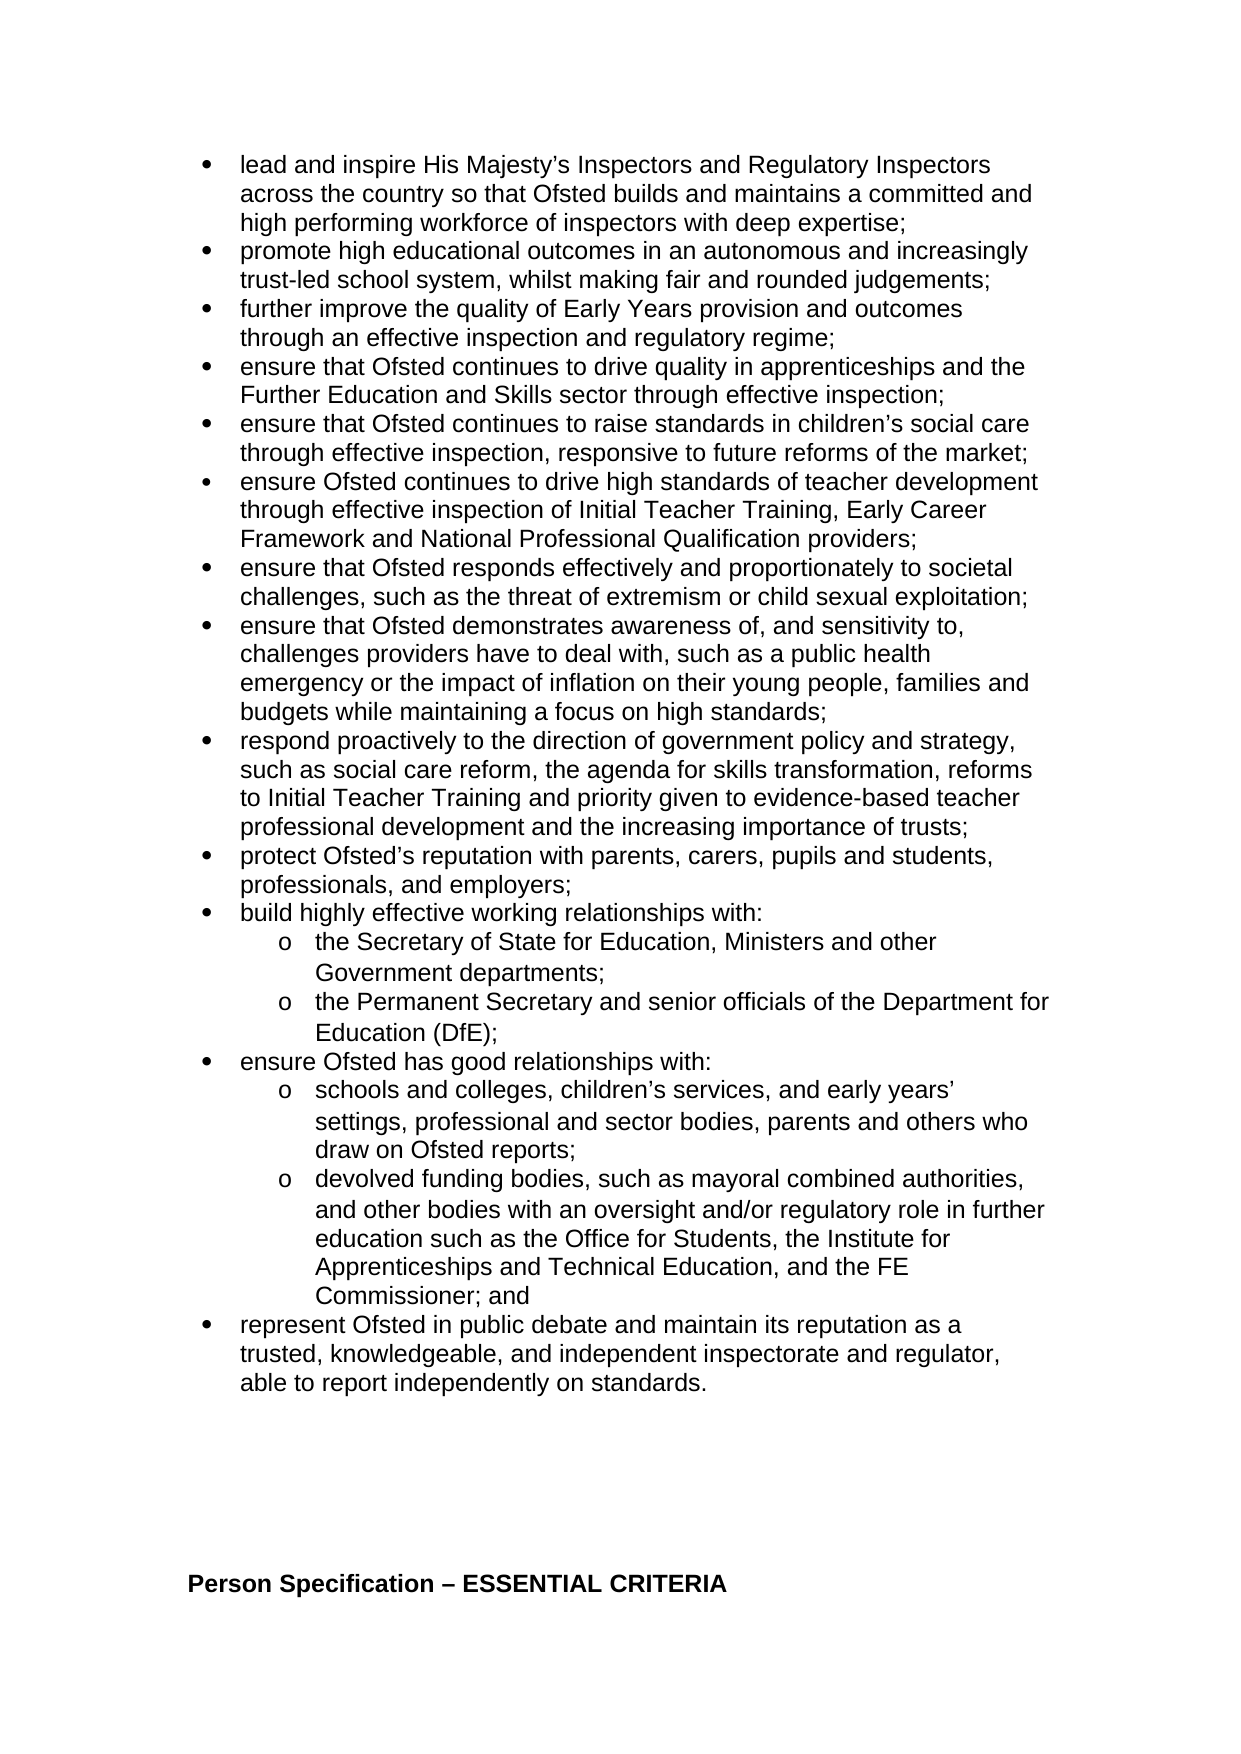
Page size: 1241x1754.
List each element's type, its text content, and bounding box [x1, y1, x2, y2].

list ensure that Ofsted continues to raise standards in children’s social care through effective inspection, responsive to future reforms of the market; [202, 409, 1053, 467]
list lead and inspire His Majesty’s Inspectors and Regulatory Inspectors across the country so that Ofsted builds and maintains a committed and high performing workforce of inspectors with deep expertise; [202, 150, 1053, 236]
list protect Ofsted’s reputation with parents, carers, pupils and students, professionals, and employers; [202, 841, 1053, 898]
list build highly effective working relationships with: [202, 898, 1053, 927]
list ensure that Ofsted continues to drive quality in apprenticeships and the Further Education and Skills sector through effective inspection; [202, 352, 1053, 409]
list schools and colleges, children’s services, and early years’ settings, professional and sector bodies, parents and others who draw on Ofsted reports; [277, 1076, 1053, 1164]
list the Secretary of State for Education, Ministers and other Government departments; [277, 927, 1053, 987]
list respond proactively to the direction of government policy and strategy, such as social care reform, the agenda for skills transformation, reforms to Initial Teacher Training and priority given to evidence-based teacher professional development and the increasing importance of trusts; [202, 726, 1053, 841]
list further improve the quality of Early Years provision and outcomes through an effective inspection and regulatory regime; [202, 294, 1053, 352]
list represent Ofsted in public debate and maintain its reputation as a trusted, knowledgeable, and independent inspectorate and regulator, able to report independently on standards. [202, 1310, 1053, 1396]
list ensure Ofsted has good relationships with: [202, 1047, 1053, 1076]
list promote high educational outcomes in an autonomous and increasingly trust-led school system, whilst making fair and rounded judgements; [202, 236, 1053, 294]
list the Permanent Secretary and senior officials of the Department for Education (DfE); [277, 987, 1053, 1047]
list devolved funding bodies, such as mayoral combined authorities, and other bodies with an oversight and/or regulatory role in further education such as the Office for Students, the Institute for Apprenticeships and Technical Education, and the FE Commissioner; and [277, 1164, 1053, 1310]
list ensure Ofsted continues to drive high standards of teacher development through effective inspection of Initial Teacher Training, Early Career Framework and National Professional Qualification providers; [202, 467, 1053, 553]
text Person Specification – ESSENTIAL CRITERIA [187, 1569, 1053, 1597]
list ensure that Ofsted demonstrates awareness of, and sensitivity to, challenges providers have to deal with, such as a public health emergency or the impact of inflation on their young people, families and budgets while maintaining a focus on high standards; [202, 611, 1053, 726]
list ensure that Ofsted responds effectively and proportionately to societal challenges, such as the threat of extremism or child sexual exploitation; [202, 553, 1053, 611]
